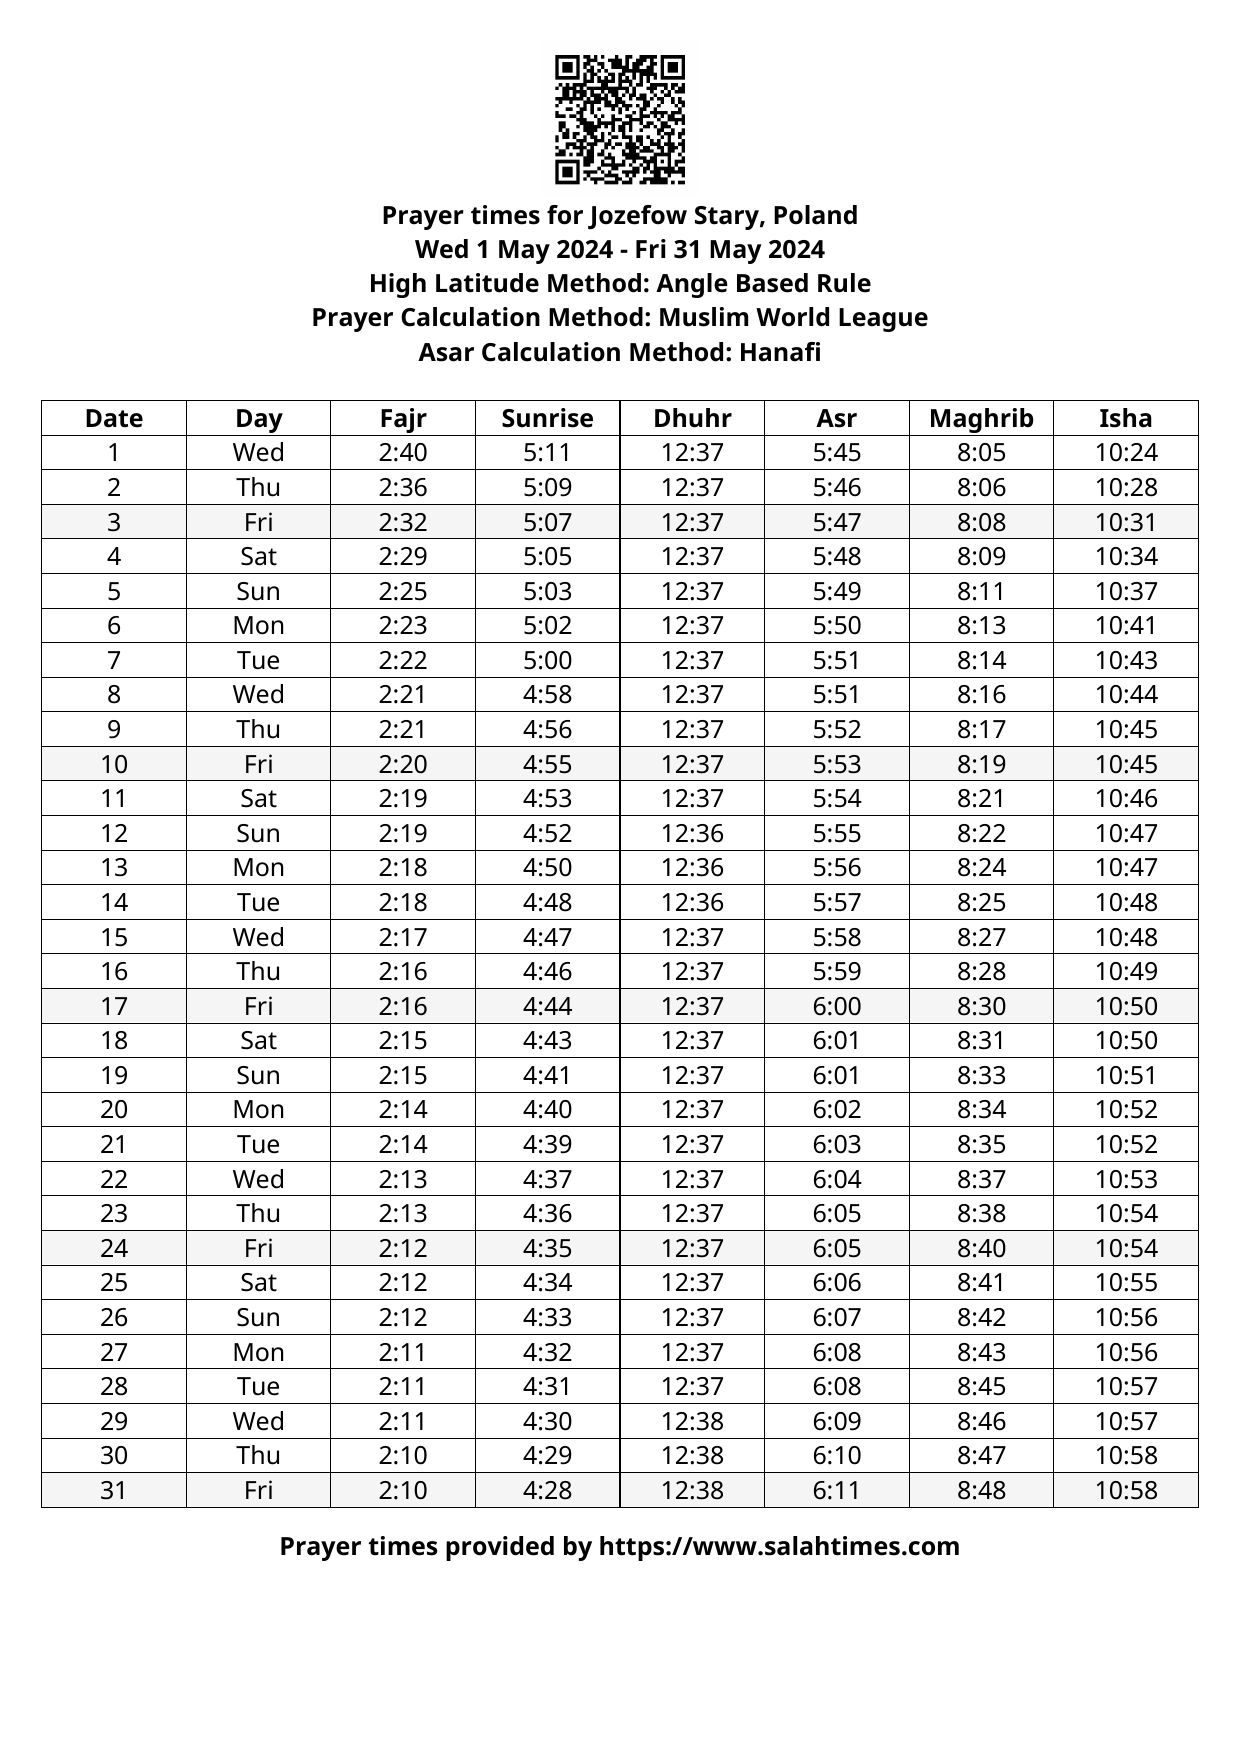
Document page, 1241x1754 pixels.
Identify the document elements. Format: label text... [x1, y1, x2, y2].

table_cell 20 [42, 1093, 186, 1126]
table_cell Thu [187, 470, 330, 504]
table_cell Mon [187, 1093, 330, 1126]
table_cell 2:15 [331, 1024, 475, 1057]
table_cell 4:58 [476, 678, 619, 711]
table_cell 10:55 [1054, 1266, 1198, 1299]
table_cell 12:37 [621, 920, 764, 953]
table_cell 10:24 [1054, 436, 1198, 469]
table_header Fajr [331, 401, 475, 434]
table_cell 10:47 [1054, 816, 1198, 849]
table_cell 2:10 [331, 1439, 475, 1472]
table_cell 10:56 [1054, 1335, 1198, 1368]
table_cell 8:22 [910, 816, 1053, 849]
table_cell 2:19 [331, 781, 475, 815]
table_cell 23 [42, 1196, 186, 1230]
table_cell 2:17 [331, 920, 475, 953]
table_cell 1 [42, 436, 186, 469]
table_cell 10:50 [1054, 1024, 1198, 1057]
text Prayer times for Jozefow Stary, Poland [42, 198, 1198, 232]
table_cell 5:02 [476, 609, 619, 642]
table_cell 2:29 [331, 539, 475, 573]
table_cell 2:12 [331, 1231, 475, 1264]
table_cell 10:45 [1054, 747, 1198, 780]
table_cell 12:38 [621, 1404, 764, 1437]
table_cell Thu [187, 1439, 330, 1472]
table_cell 8:05 [910, 436, 1053, 469]
table_cell 6:08 [765, 1369, 909, 1403]
table_cell Tue [187, 643, 330, 677]
table_cell 2:22 [331, 643, 475, 677]
table_cell Sat [187, 781, 330, 815]
table_header Date [42, 401, 186, 434]
table_cell 21 [42, 1127, 186, 1161]
table_cell 8:16 [910, 678, 1053, 711]
table_cell 4:50 [476, 851, 619, 884]
table_cell 2:12 [331, 1266, 475, 1299]
table_cell 10:46 [1054, 781, 1198, 815]
table_cell Wed [187, 1162, 330, 1195]
table_cell Fri [187, 989, 330, 1022]
table_cell 11 [42, 781, 186, 815]
table_cell 12:37 [621, 436, 764, 469]
table_cell 10:43 [1054, 643, 1198, 677]
table_cell 16 [42, 954, 186, 988]
table_cell 10:58 [1054, 1473, 1198, 1507]
table_cell 4:33 [476, 1300, 619, 1334]
table_cell 8:47 [910, 1439, 1053, 1472]
table_cell 8:33 [910, 1058, 1053, 1092]
table_cell 12:37 [621, 1231, 764, 1264]
table_cell 8 [42, 678, 186, 711]
table_cell 10:56 [1054, 1300, 1198, 1334]
table_cell 10:44 [1054, 678, 1198, 711]
table_cell 12:38 [621, 1439, 764, 1472]
table_cell 4:32 [476, 1335, 619, 1368]
table_cell 2:21 [331, 678, 475, 711]
table_cell 12:36 [621, 885, 764, 919]
table_cell 8:19 [910, 747, 1053, 780]
table_cell Fri [187, 747, 330, 780]
table_cell 4:30 [476, 1404, 619, 1437]
table_cell 4:34 [476, 1266, 619, 1299]
table_cell 10:54 [1054, 1231, 1198, 1264]
table_cell 6:01 [765, 1024, 909, 1057]
table_cell 2:11 [331, 1335, 475, 1368]
table_cell 12:37 [621, 539, 764, 573]
table_cell 2:25 [331, 574, 475, 607]
table_cell 12:37 [621, 1335, 764, 1368]
table_cell Sat [187, 1024, 330, 1057]
table_cell 10:37 [1054, 574, 1198, 607]
table_cell 8:11 [910, 574, 1053, 607]
table_cell 4:56 [476, 712, 619, 746]
table_cell 8:48 [910, 1473, 1053, 1507]
table_cell 5:55 [765, 816, 909, 849]
table_cell 12:37 [621, 574, 764, 607]
table_cell 12:37 [621, 954, 764, 988]
text Prayer Calculation Method: Muslim World League [42, 300, 1198, 334]
table_cell 6:04 [765, 1162, 909, 1195]
table_cell 2:14 [331, 1093, 475, 1126]
table_header Day [187, 401, 330, 434]
table_cell 6:03 [765, 1127, 909, 1161]
table_header Maghrib [910, 401, 1053, 434]
table_cell Fri [187, 1231, 330, 1264]
table_cell 8:34 [910, 1093, 1053, 1126]
table_cell 17 [42, 989, 186, 1022]
table_cell 6:00 [765, 989, 909, 1022]
table_cell 4:40 [476, 1093, 619, 1126]
table_cell 2:18 [331, 851, 475, 884]
table_cell 12:37 [621, 1093, 764, 1126]
table_cell Sat [187, 1266, 330, 1299]
table_cell 8:46 [910, 1404, 1053, 1437]
text Prayer times provided by https://www.salahtimes.com [42, 1528, 1198, 1563]
table_cell 12:37 [621, 505, 764, 538]
table_cell 28 [42, 1369, 186, 1403]
table_cell 3 [42, 505, 186, 538]
table_cell 4:55 [476, 747, 619, 780]
table_cell 6:01 [765, 1058, 909, 1092]
table_cell 10:45 [1054, 712, 1198, 746]
table_cell 12:36 [621, 851, 764, 884]
table_cell 10:34 [1054, 539, 1198, 573]
table_cell 12:37 [621, 643, 764, 677]
table_cell 2:19 [331, 816, 475, 849]
table_cell 5:48 [765, 539, 909, 573]
table_header Dhuhr [621, 401, 764, 434]
table_cell 8:38 [910, 1196, 1053, 1230]
table_cell 10:57 [1054, 1404, 1198, 1437]
table_cell 5:45 [765, 436, 909, 469]
table_cell 8:40 [910, 1231, 1053, 1264]
table_cell Thu [187, 712, 330, 746]
text High Latitude Method: Angle Based Rule [42, 266, 1198, 300]
table_cell 6:02 [765, 1093, 909, 1126]
table_cell 2:10 [331, 1473, 475, 1507]
table_cell 2:12 [331, 1300, 475, 1334]
table_header Sunrise [476, 401, 619, 434]
table_cell 6:06 [765, 1266, 909, 1299]
table_cell 12:37 [621, 1369, 764, 1403]
table_cell 10:52 [1054, 1127, 1198, 1161]
table_cell 2:13 [331, 1196, 475, 1230]
table_cell 8:35 [910, 1127, 1053, 1161]
table_cell 5:09 [476, 470, 619, 504]
table_cell Tue [187, 1127, 330, 1161]
table_cell 8:45 [910, 1369, 1053, 1403]
table_cell 2:40 [331, 436, 475, 469]
table_cell 5:51 [765, 678, 909, 711]
table_cell 5:47 [765, 505, 909, 538]
table_cell 2:18 [331, 885, 475, 919]
text Wed 1 May 2024 - Fri 31 May 2024 [42, 232, 1198, 266]
table_cell 10:31 [1054, 505, 1198, 538]
table_cell 8:28 [910, 954, 1053, 988]
table_cell 5:54 [765, 781, 909, 815]
table_cell 4:29 [476, 1439, 619, 1472]
table_cell 5:05 [476, 539, 619, 573]
table_cell 2:23 [331, 609, 475, 642]
table_cell 2:36 [331, 470, 475, 504]
table_cell 10:28 [1054, 470, 1198, 504]
table_cell 9 [42, 712, 186, 746]
table_cell 12 [42, 816, 186, 849]
table_cell 5:57 [765, 885, 909, 919]
table_cell 8:42 [910, 1300, 1053, 1334]
table_cell 10:41 [1054, 609, 1198, 642]
table_cell 12:37 [621, 1266, 764, 1299]
table_cell 4:28 [476, 1473, 619, 1507]
table_cell 12:37 [621, 678, 764, 711]
table_cell 8:14 [910, 643, 1053, 677]
table_cell 2:11 [331, 1404, 475, 1437]
table_cell 15 [42, 920, 186, 953]
table_cell 10:58 [1054, 1439, 1198, 1472]
table_cell 4:48 [476, 885, 619, 919]
table_cell 8:09 [910, 539, 1053, 573]
table_cell 2:16 [331, 954, 475, 988]
table_cell 5:59 [765, 954, 909, 988]
table_cell 12:37 [621, 470, 764, 504]
table_cell 10:57 [1054, 1369, 1198, 1403]
table_cell 2:13 [331, 1162, 475, 1195]
table_cell Wed [187, 920, 330, 953]
table_cell Thu [187, 1196, 330, 1230]
table_cell 2:15 [331, 1058, 475, 1092]
table_cell 5:11 [476, 436, 619, 469]
table_cell 10:47 [1054, 851, 1198, 884]
table_cell 6:05 [765, 1231, 909, 1264]
table_cell Wed [187, 1404, 330, 1437]
table_cell 2:11 [331, 1369, 475, 1403]
table_cell 25 [42, 1266, 186, 1299]
table_cell 5 [42, 574, 186, 607]
table_cell 4:37 [476, 1162, 619, 1195]
table_cell 8:41 [910, 1266, 1053, 1299]
table_cell 5:52 [765, 712, 909, 746]
table_cell 2:32 [331, 505, 475, 538]
table_cell 4:31 [476, 1369, 619, 1403]
table_cell 4:46 [476, 954, 619, 988]
table_cell 10:50 [1054, 989, 1198, 1022]
table_cell 6:10 [765, 1439, 909, 1472]
table_cell Wed [187, 436, 330, 469]
table_cell Sun [187, 574, 330, 607]
table_cell 5:46 [765, 470, 909, 504]
table_cell 8:13 [910, 609, 1053, 642]
table_cell 5:53 [765, 747, 909, 780]
table_cell Mon [187, 609, 330, 642]
table_cell 10:52 [1054, 1093, 1198, 1126]
table_cell Fri [187, 1473, 330, 1507]
table_cell 2 [42, 470, 186, 504]
table_cell Tue [187, 885, 330, 919]
table_cell Thu [187, 954, 330, 988]
table_cell 2:14 [331, 1127, 475, 1161]
table_cell 4:36 [476, 1196, 619, 1230]
table_cell 12:37 [621, 1162, 764, 1195]
table_cell 19 [42, 1058, 186, 1092]
table_cell 4:52 [476, 816, 619, 849]
table_cell 12:37 [621, 1024, 764, 1057]
table_cell 8:06 [910, 470, 1053, 504]
table_cell Fri [187, 505, 330, 538]
table_cell 26 [42, 1300, 186, 1334]
table_cell 12:37 [621, 1196, 764, 1230]
table_cell Wed [187, 678, 330, 711]
table_cell 10:49 [1054, 954, 1198, 988]
table_cell 5:03 [476, 574, 619, 607]
table_cell 12:38 [621, 1473, 764, 1507]
table_cell 7 [42, 643, 186, 677]
table_cell 8:43 [910, 1335, 1053, 1368]
table_cell Mon [187, 851, 330, 884]
table_cell 8:24 [910, 851, 1053, 884]
table_cell 12:37 [621, 1127, 764, 1161]
table_cell 2:16 [331, 989, 475, 1022]
table_cell 5:07 [476, 505, 619, 538]
table_cell 2:21 [331, 712, 475, 746]
table_cell 4:41 [476, 1058, 619, 1092]
table_cell 12:37 [621, 1058, 764, 1092]
picture [542, 41, 699, 198]
table_cell 4:43 [476, 1024, 619, 1057]
table_cell 5:58 [765, 920, 909, 953]
table_cell 13 [42, 851, 186, 884]
table_cell 6:05 [765, 1196, 909, 1230]
table_cell 5:49 [765, 574, 909, 607]
table_cell 10:54 [1054, 1196, 1198, 1230]
table_cell 12:37 [621, 712, 764, 746]
table_cell Sun [187, 1058, 330, 1092]
table_header Isha [1054, 401, 1198, 434]
table_cell 14 [42, 885, 186, 919]
table_cell 6 [42, 609, 186, 642]
table_cell Mon [187, 1335, 330, 1368]
table_cell 8:21 [910, 781, 1053, 815]
table_cell Sun [187, 816, 330, 849]
table_cell 29 [42, 1404, 186, 1437]
table_cell 4:39 [476, 1127, 619, 1161]
table_cell 27 [42, 1335, 186, 1368]
table_cell 5:51 [765, 643, 909, 677]
table_cell 12:37 [621, 1300, 764, 1334]
table_cell 5:56 [765, 851, 909, 884]
table_cell 8:17 [910, 712, 1053, 746]
table_cell 10 [42, 747, 186, 780]
table_cell 4:53 [476, 781, 619, 815]
table_cell 8:08 [910, 505, 1053, 538]
table_cell 22 [42, 1162, 186, 1195]
table_header Asr [765, 401, 909, 434]
table_cell 8:27 [910, 920, 1053, 953]
table_cell 6:09 [765, 1404, 909, 1437]
table_cell 12:37 [621, 989, 764, 1022]
table_cell 8:37 [910, 1162, 1053, 1195]
table_cell 8:30 [910, 989, 1053, 1022]
table_cell 12:37 [621, 747, 764, 780]
table_cell 10:53 [1054, 1162, 1198, 1195]
table_cell 10:48 [1054, 885, 1198, 919]
table_cell 18 [42, 1024, 186, 1057]
table_cell 4 [42, 539, 186, 573]
table_cell Sat [187, 539, 330, 573]
table_cell 5:00 [476, 643, 619, 677]
table_cell Sun [187, 1300, 330, 1334]
table_cell 6:11 [765, 1473, 909, 1507]
table_cell 4:44 [476, 989, 619, 1022]
text Asar Calculation Method: Hanafi [42, 334, 1198, 368]
table_cell 31 [42, 1473, 186, 1507]
table_cell 8:25 [910, 885, 1053, 919]
table_cell 12:37 [621, 781, 764, 815]
table_cell 6:08 [765, 1335, 909, 1368]
table_cell 12:37 [621, 609, 764, 642]
table_cell 2:20 [331, 747, 475, 780]
table_cell 4:35 [476, 1231, 619, 1264]
table_cell Tue [187, 1369, 330, 1403]
table_cell 8:31 [910, 1024, 1053, 1057]
table_cell 30 [42, 1439, 186, 1472]
table_cell 5:50 [765, 609, 909, 642]
table_cell 4:47 [476, 920, 619, 953]
table_cell 10:51 [1054, 1058, 1198, 1092]
table_cell 12:36 [621, 816, 764, 849]
table_cell 6:07 [765, 1300, 909, 1334]
table_cell 24 [42, 1231, 186, 1264]
table_cell 10:48 [1054, 920, 1198, 953]
